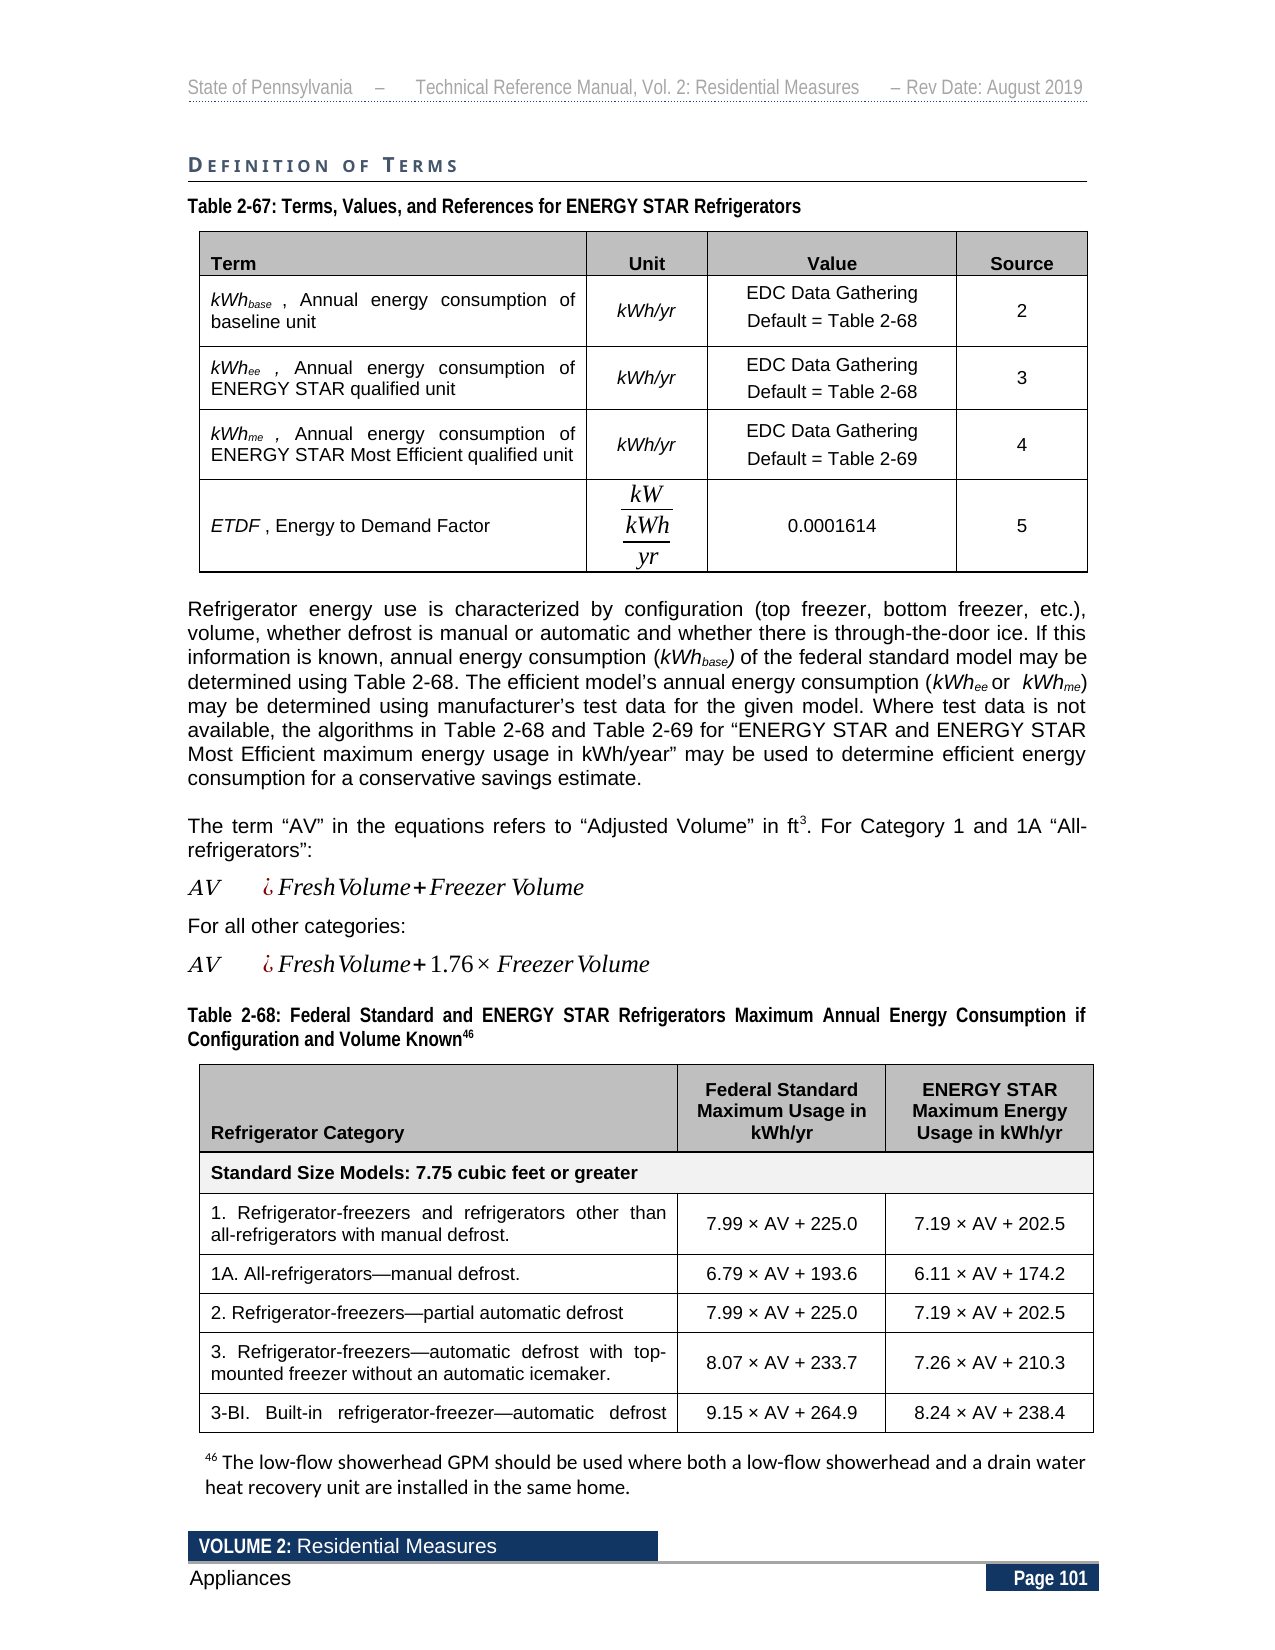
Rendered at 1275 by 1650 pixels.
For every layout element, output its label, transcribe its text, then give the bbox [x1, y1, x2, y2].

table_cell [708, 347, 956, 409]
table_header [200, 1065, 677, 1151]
text AV [187, 950, 1087, 978]
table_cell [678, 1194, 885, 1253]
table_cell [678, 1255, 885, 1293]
text Table 2-67: Terms, Values, and References for ENERGY STAR Refrigerators [187, 194, 1087, 218]
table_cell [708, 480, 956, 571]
text The term “AV” in the equations refers to “Adjusted Volume” in ft3. For Category 1 and 1A “All-refrigerators”: [187, 813, 1087, 861]
text AV [187, 874, 1087, 901]
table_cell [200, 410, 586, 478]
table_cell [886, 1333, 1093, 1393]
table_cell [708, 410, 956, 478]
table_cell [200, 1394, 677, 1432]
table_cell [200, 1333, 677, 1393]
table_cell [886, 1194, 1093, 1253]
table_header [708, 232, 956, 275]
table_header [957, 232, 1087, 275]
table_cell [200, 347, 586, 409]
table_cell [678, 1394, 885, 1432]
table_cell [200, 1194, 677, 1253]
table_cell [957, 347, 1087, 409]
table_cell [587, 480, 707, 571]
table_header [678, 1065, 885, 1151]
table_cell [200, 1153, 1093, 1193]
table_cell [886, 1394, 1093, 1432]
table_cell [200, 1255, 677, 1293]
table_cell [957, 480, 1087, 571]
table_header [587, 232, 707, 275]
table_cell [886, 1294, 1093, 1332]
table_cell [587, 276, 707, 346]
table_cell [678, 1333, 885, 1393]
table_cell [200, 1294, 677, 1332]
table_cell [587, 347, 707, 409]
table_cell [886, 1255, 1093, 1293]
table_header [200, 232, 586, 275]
text Refrigerator energy use is characterized by configuration (top freezer, bottom freezer, etc.), volume, whether defrost is manual or automatic and whether there is through-the-door ice. If this information is known, annual energy consumption (kWhbase) of the federal standard model may be determined using Table 2-68. The efficient model’s annual energy consumption (kWhee or kWhme) may be determined using manufacturer’s test data for the given model. Where test data is not available, the algorithms in Table 2-68 and Table 2-69 for “ENERGY STAR and ENERGY STAR Most Efficient maximum energy usage in kWh/year” may be used to determine efficient energy consumption for a conservative savings estimate. [187, 596, 1087, 789]
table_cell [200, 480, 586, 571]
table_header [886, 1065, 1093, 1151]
text Definition of Terms [187, 150, 1087, 182]
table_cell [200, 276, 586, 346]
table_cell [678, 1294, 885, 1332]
text Table 2-68: Federal Standard and ENERGY STAR Refrigerators Maximum Annual Energy Consumption if Configuration and Volume Known [187, 1003, 1087, 1051]
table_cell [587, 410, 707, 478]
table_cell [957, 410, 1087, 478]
text For all other categories: [187, 914, 1087, 938]
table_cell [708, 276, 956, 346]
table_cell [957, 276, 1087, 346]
